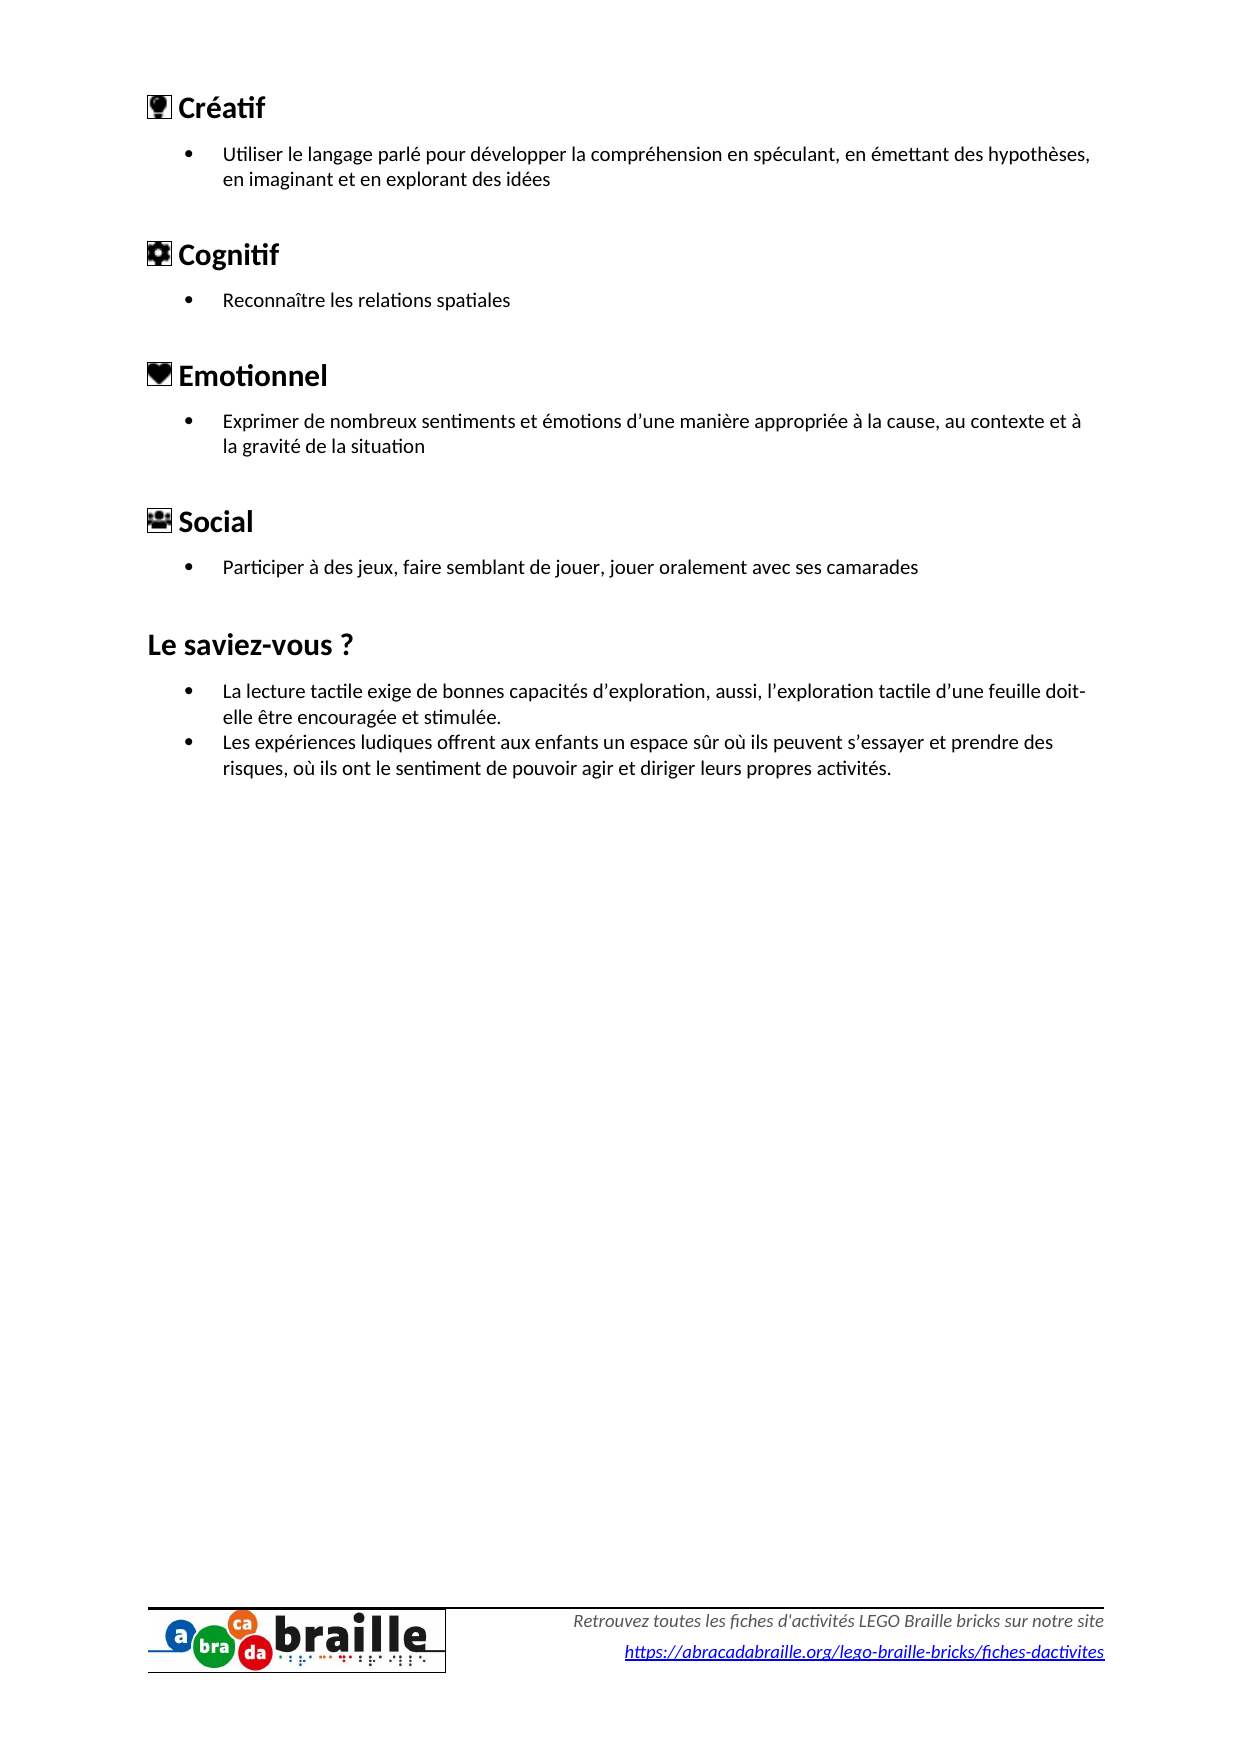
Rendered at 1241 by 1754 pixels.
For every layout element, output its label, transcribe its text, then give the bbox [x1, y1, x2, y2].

subtitle Social [148, 502, 1093, 540]
subtitle Emotionnel [148, 356, 1093, 394]
picture [148, 242, 171, 265]
list Reconnaître les relations spatiales [185, 287, 1093, 313]
list Les expériences ludiques offrent aux enfants un espace sûr où ils peuvent s’essayer et prendre des risques, où ils ont le sentiment de pouvoir agir et diriger leurs propres activités. [185, 729, 1093, 780]
picture [148, 96, 171, 118]
subtitle Cognitif [148, 235, 1093, 273]
picture [148, 363, 171, 385]
picture [148, 1610, 445, 1672]
list Utiliser le langage parlé pour développer la compréhension en spéculant, en émettant des hypothèses, en imaginant et en explorant des idées [185, 141, 1093, 192]
picture [148, 509, 171, 532]
list La lecture tactile exige de bonnes capacités d’exploration, aussi, l’exploration tactile d’une feuille doit-elle être encouragée et stimulée. [185, 678, 1093, 729]
list Exprimer de nombreux sentiments et émotions d’une manière appropriée à la cause, au contexte et à la gravité de la situation [185, 408, 1093, 459]
subtitle Créatif [148, 88, 1093, 127]
list Participer à des jeux, faire semblant de jouer, jouer oralement avec ses camarades [185, 554, 1093, 580]
subtitle Le saviez-vous ? [148, 625, 1093, 663]
